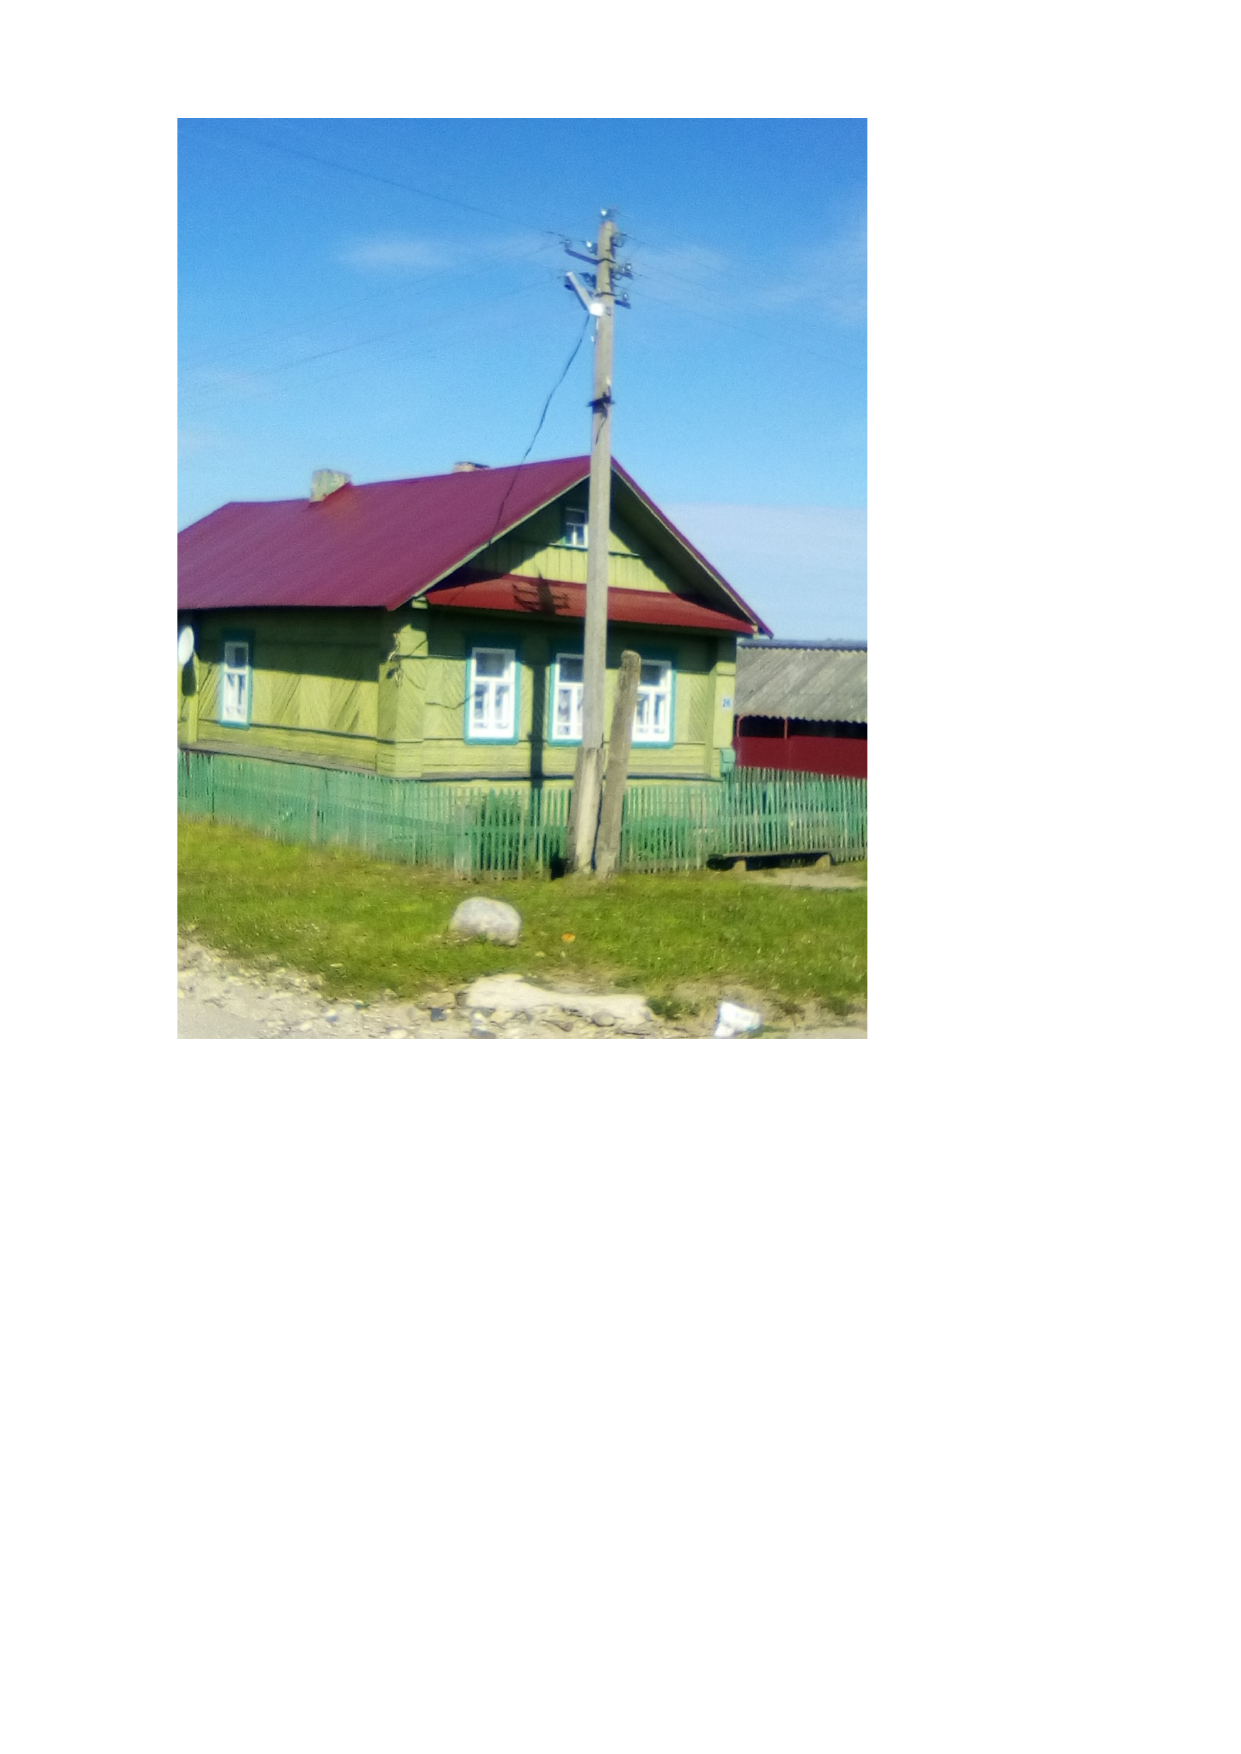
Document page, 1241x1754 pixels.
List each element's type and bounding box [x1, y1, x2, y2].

picture [177, 118, 868, 1039]
